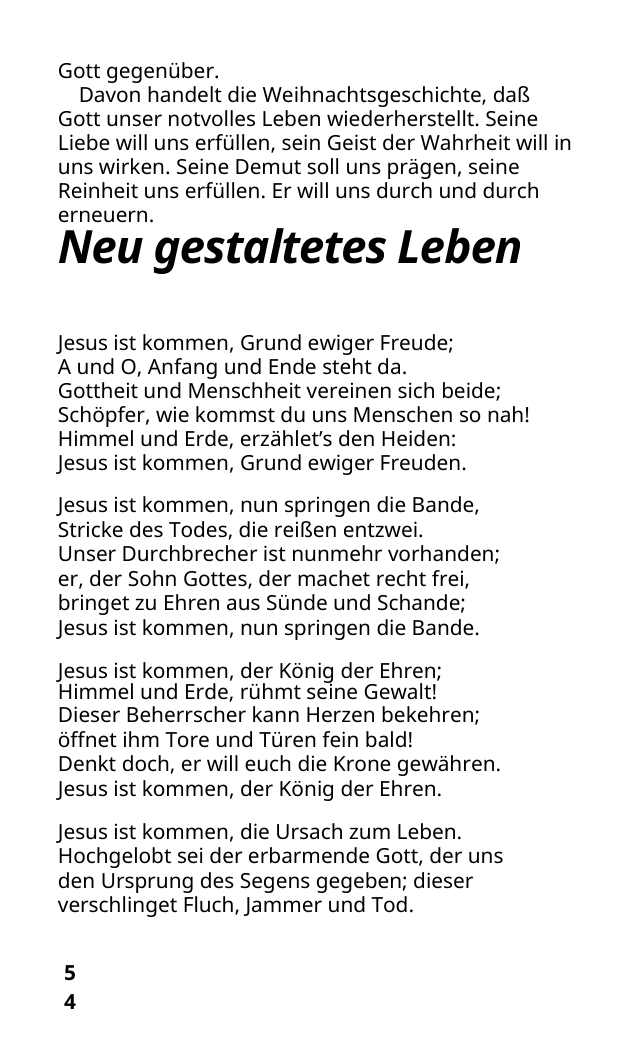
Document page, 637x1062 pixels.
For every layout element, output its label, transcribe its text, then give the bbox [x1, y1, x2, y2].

text Himmel und Erde, rühmt seine Gewalt! [58, 682, 574, 703]
subtitle Neu gestaltetes Leben [58, 227, 574, 273]
text Dieser Beherrscher kann Herzen bekehren; öffnet ihm Tore und Türen fein bald! [58, 703, 514, 752]
text Jesus ist kommen, nun springen die Bande. [58, 615, 574, 640]
text Jesus ist kommen, die Ursach zum Leben. Hochgelobt sei der erbarmende Gott, der uns den Ursprung des Segens gegeben; dieser verschlinget Fluch, Jammer und Tod. [58, 820, 514, 918]
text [58, 59, 574, 83]
text Jesus ist kommen, Grund ewiger Freuden. [58, 451, 574, 475]
text Unser Durchbrecher ist nunmehr vorhanden; er, der Sohn Gottes, der machet recht frei, bringet zu Ehren aus Sünde und Schande; [58, 542, 514, 615]
text Denkt doch, er will euch die Krone gewähren. Jesus ist kommen, der König der Ehren. [58, 752, 514, 801]
text Jesus ist kommen, nun springen die Bande, Stricke des Todes, die reißen entzwei. [58, 493, 514, 542]
text Gottheit und Menschheit vereinen sich beide; Schöpfer, wie kommst du uns Menschen so nah! Himmel und Erde, erzählet’s den Heiden: [58, 379, 574, 451]
text A und O, Anfang und Ende steht da. [58, 355, 574, 379]
text Davon handelt die Weihnachtsgeschichte, daß Gott unser notvolles Leben wiederherstellt. Seine Liebe will uns erfüllen, sein Geist der Wahrheit will in uns wirken. Seine Demut soll uns prägen, seine Reinheit uns erfüllen. Er will uns durch und durch erneuern. [58, 83, 574, 227]
text Jesus ist kommen, Grund ewiger Freude; [58, 331, 574, 355]
text Jesus ist kommen, der König der Ehren; [58, 662, 574, 682]
